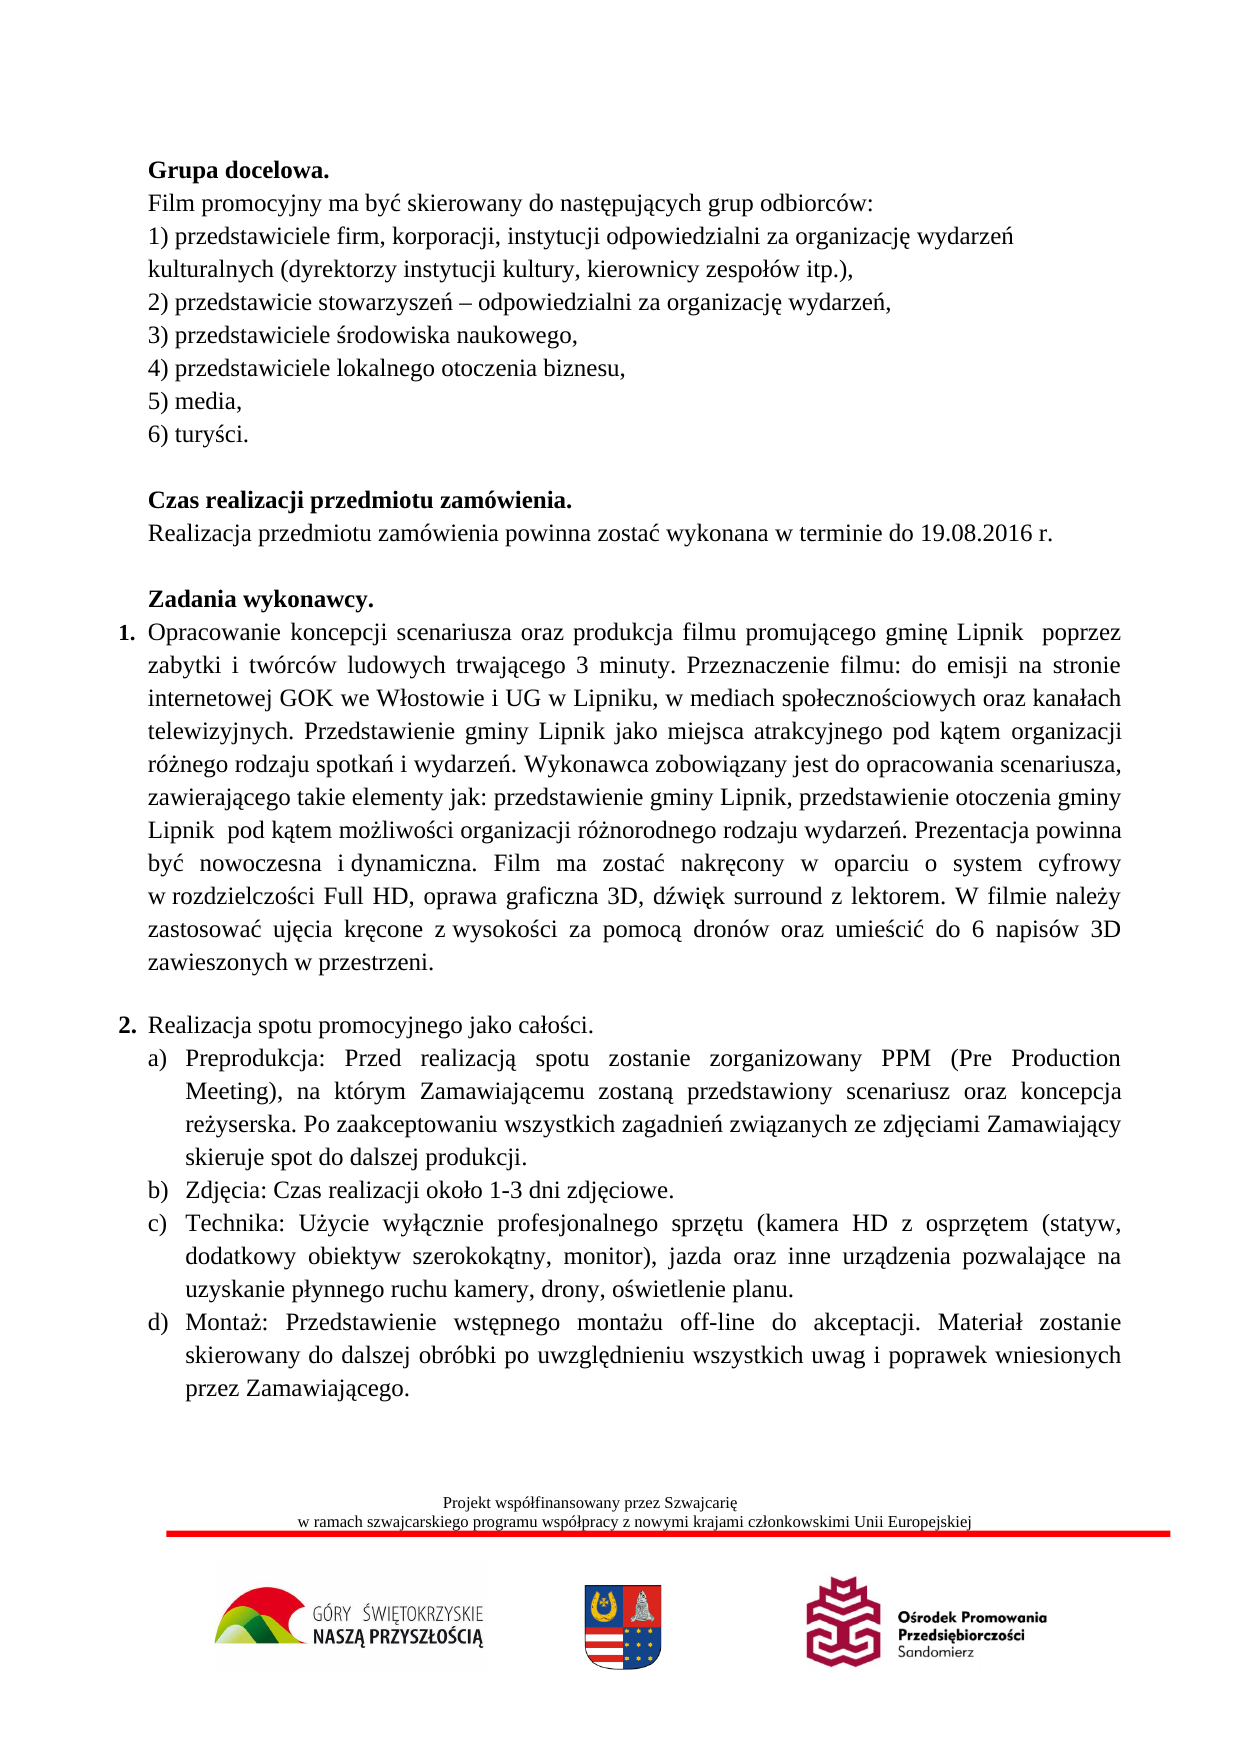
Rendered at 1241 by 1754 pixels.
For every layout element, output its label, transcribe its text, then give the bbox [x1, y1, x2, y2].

text 2) przedstawicie stowarzyszeń – odpowiedzialni za organizację wydarzeń, [148, 287, 1122, 316]
list b) Zdjęcia: Czas realizacji około 1-3 dni zdjęciowe. [148, 1175, 1122, 1204]
text 3) przedstawiciele środowiska naukowego, [148, 320, 1122, 349]
text Film promocyjny ma być skierowany do następujących grup odbiorców: [148, 188, 1122, 217]
list Realizacja spotu promocyjnego jako całości. [118, 1010, 1122, 1039]
list c) Technika: Użycie wyłącznie profesjonalnego sprzętu (kamera HD z osprzętem (statyw, dodatkowy obiektyw szerokokątny, monitor), jazda oraz inne urządzenia pozwalające na uzyskanie płynnego ruchu kamery, drony, oświetlenie planu. [148, 1208, 1122, 1303]
text 5) media, [148, 386, 1122, 415]
list d) Montaż: Przedstawienie wstępnego montażu off-line do akceptacji. Materiał zostanie skierowany do dalszej obróbki po uwzględnieniu wszystkich uwag i poprawek wniesionych przez Zamawiającego. [148, 1307, 1122, 1402]
list Opracowanie koncepcji scenariusza oraz produkcja filmu promującego gminę Lipnik poprzez zabytki i twórców ludowych trwającego 3 minuty. Przeznaczenie filmu: do emisji na stronie internetowej GOK we Włostowie i UG w Lipniku, w mediach społecznościowych oraz kanałach telewizyjnych. Przedstawienie gminy Lipnik jako miejsca atrakcyjnego pod kątem organizacji różnego rodzaju spotkań i wydarzeń. Wykonawca zobowiązany jest do opracowania scenariusza, zawierającego takie elementy jak: przedstawienie gminy Lipnik, przedstawienie otoczenia gminy Lipnik pod kątem możliwości organizacji różnorodnego rodzaju wydarzeń. Prezentacja powinna być nowoczesna i dynamiczna. Film ma zostać nakręcony w oparciu o system cyfrowy w rozdzielczości Full HD, oprawa graficzna 3D, dźwięk surround z lektorem. W filmie należy zastosować ujęcia kręcone z wysokości za pomocą dronów oraz umieścić do 6 napisów 3D zawieszonych w przestrzeni. [118, 617, 1122, 976]
text 4) przedstawiciele lokalnego otoczenia biznesu, [148, 353, 1122, 382]
picture [214, 1558, 487, 1672]
text 6) turyści. [148, 419, 1122, 448]
text Zadania wykonawcy. [148, 584, 1122, 612]
text Realizacja przedmiotu zamówienia powinna zostać wykonana w terminie do 19.08.2016 r. [148, 518, 1122, 547]
picture [804, 1572, 1056, 1672]
text 1) przedstawiciele firm, korporacji, instytucji odpowiedzialni za organizację wydarzeń kulturalnych (dyrektorzy instytucji kultury, kierownicy zespołów itp.), [148, 221, 1122, 283]
text Czas realizacji przedmiotu zamówienia. [148, 486, 1122, 514]
text Grupa docelowa. [148, 155, 1122, 184]
picture [583, 1585, 662, 1672]
list a) Preprodukcja: Przed realizacją spotu zostanie zorganizowany PPM (Pre Production Meeting), na którym Zamawiającemu zostaną przedstawiony scenariusz oraz koncepcja reżyserska. Po zaakceptowaniu wszystkich zagadnień związanych ze zdjęciami Zamawiający skieruje spot do dalszej produkcji. [148, 1043, 1122, 1171]
